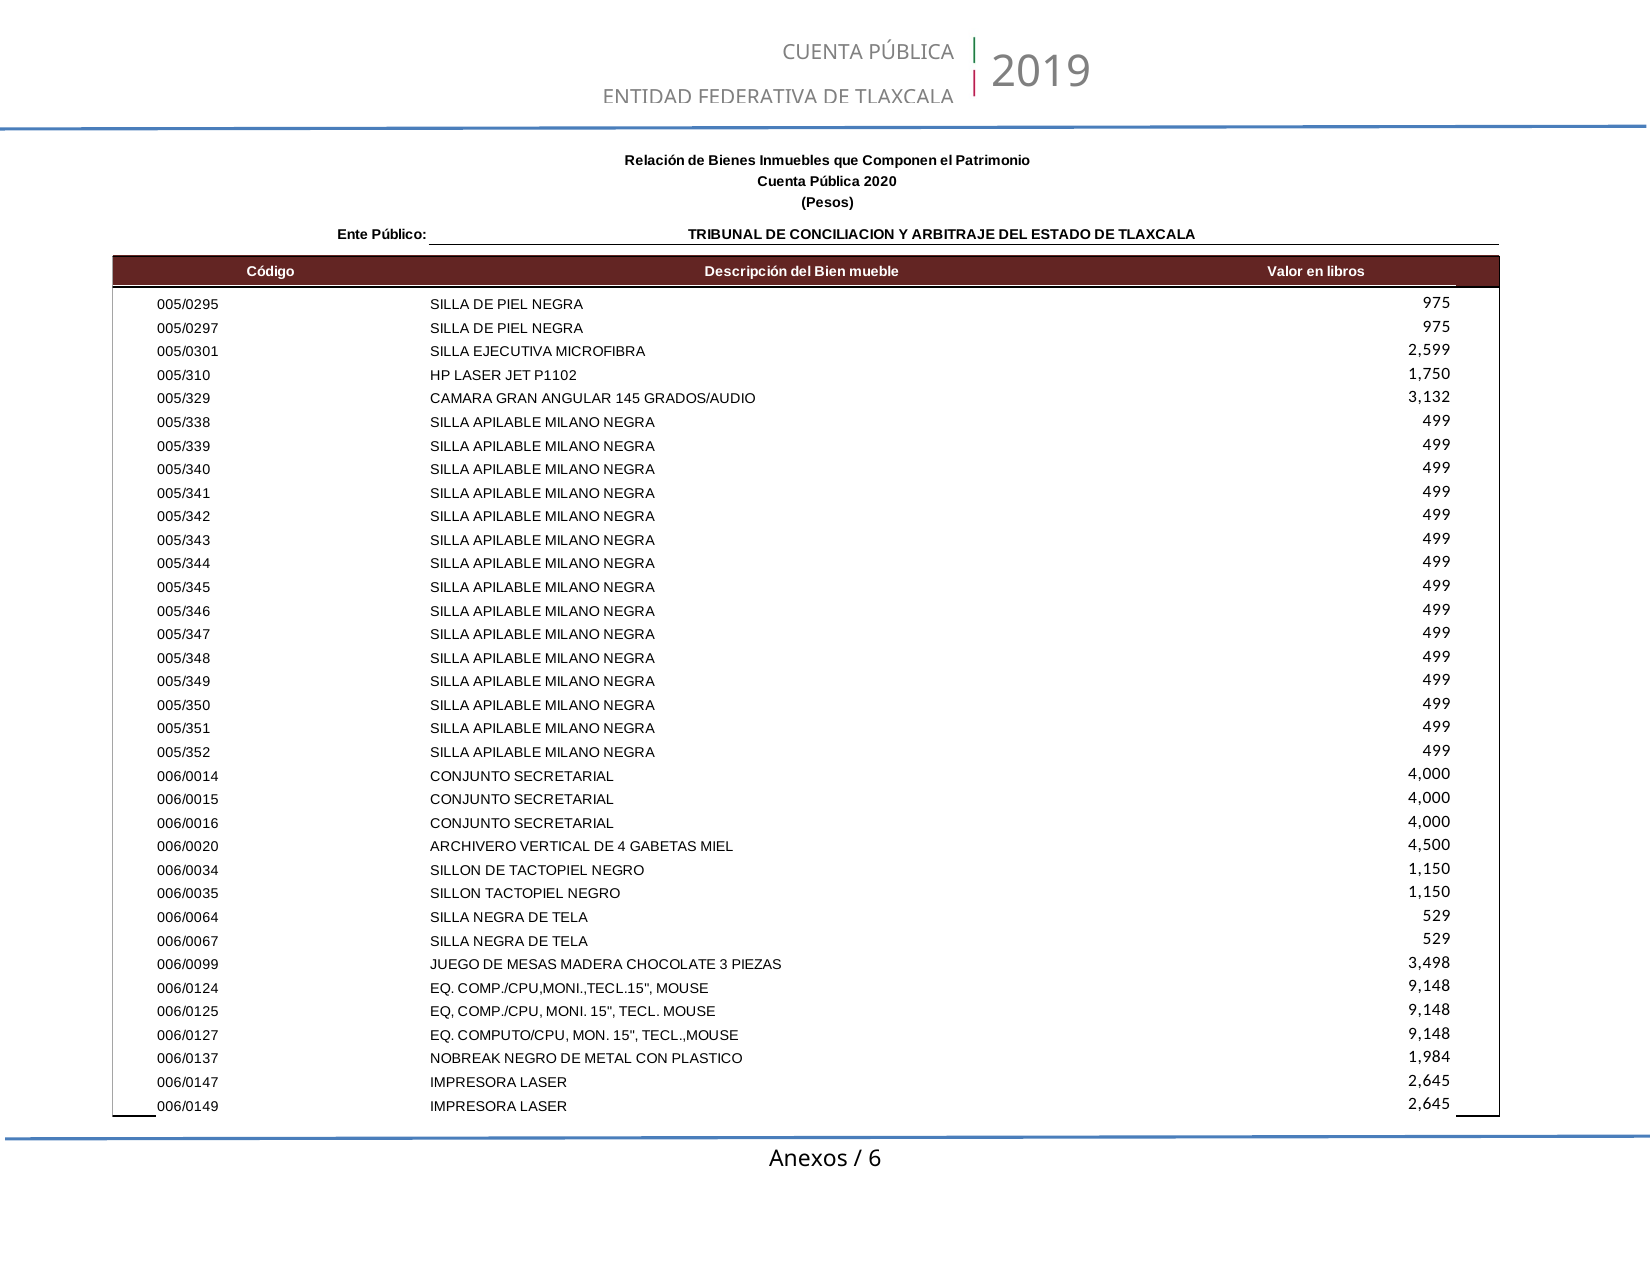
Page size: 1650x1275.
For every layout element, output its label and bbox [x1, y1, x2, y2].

picture [968, 28, 985, 99]
